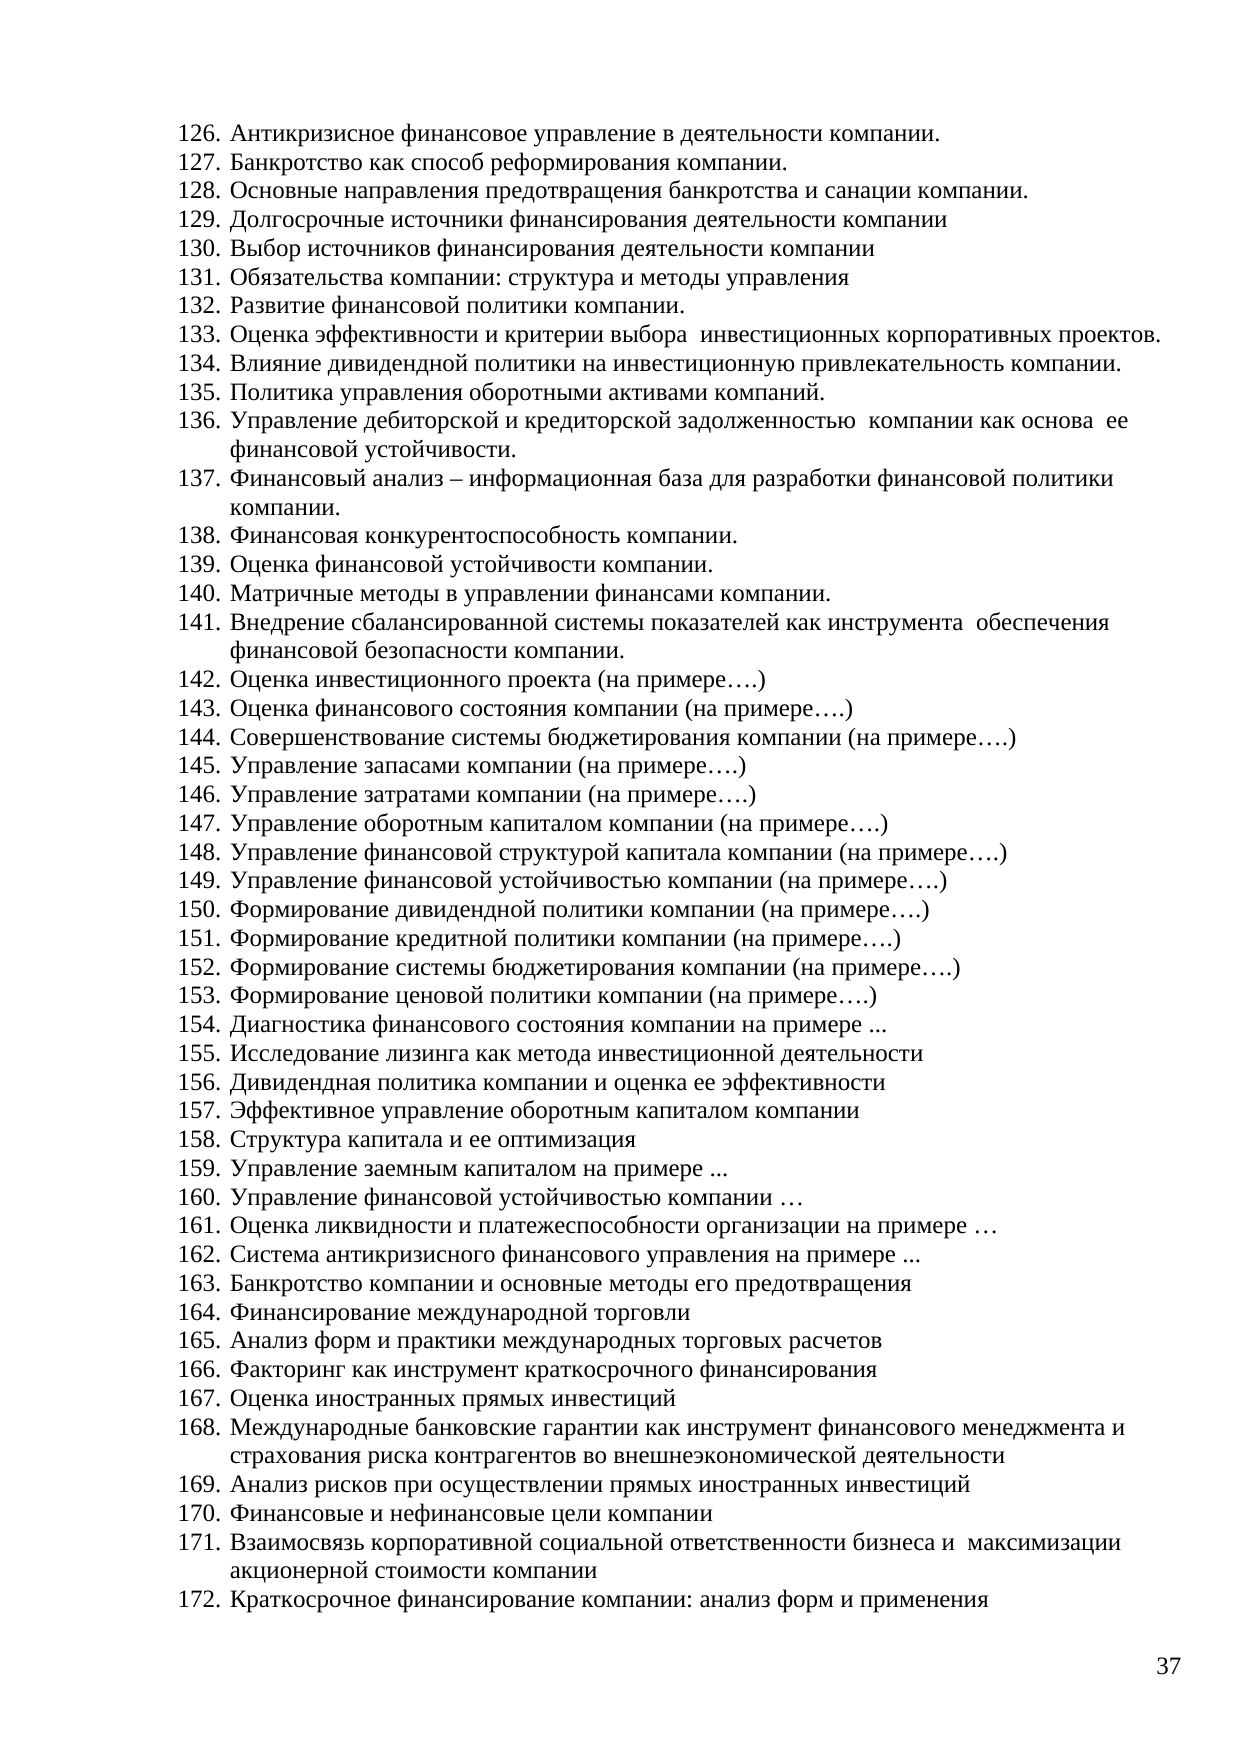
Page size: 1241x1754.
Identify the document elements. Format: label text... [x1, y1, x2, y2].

list Управление финансовой структурой капитала компании (на примере….) [177, 837, 1181, 866]
list Развитие финансовой политики компании. [177, 291, 1181, 319]
list Управление затратами компании (на примере….) [177, 779, 1181, 808]
list Управление заемным капиталом на примере ... [177, 1153, 1181, 1182]
list Дивидендная политика компании и оценка ее эффективности [177, 1067, 1181, 1096]
list Управление финансовой устойчивостью компании (на примере….) [177, 866, 1181, 894]
list Совершенствование системы бюджетирования компании (на примере….) [177, 722, 1181, 751]
list Формирование ценовой политики компании (на примере….) [177, 981, 1181, 1009]
list Оценка финансовой устойчивости компании. [177, 549, 1181, 578]
list Финансовые и нефинансовые цели компании [177, 1498, 1181, 1527]
list Банкротство как способ реформирования компании. [177, 147, 1181, 176]
list Финансирование международной торговли [177, 1297, 1181, 1326]
list Антикризисное финансовое управление в деятельности компании. [177, 118, 1181, 147]
list Финансовая конкурентоспособность компании. [177, 521, 1181, 549]
list Анализ форм и практики международных торговых расчетов [177, 1326, 1181, 1354]
list Система антикризисного финансового управления на примере ... [177, 1239, 1181, 1268]
list Международные банковские гарантии как инструмент финансового менеджмента и страхования риска контрагентов во внешнеэкономической деятельности [177, 1412, 1181, 1469]
list Обязательства компании: структура и методы управления [177, 262, 1181, 291]
list Анализ рисков при осуществлении прямых иностранных инвестиций [177, 1469, 1181, 1498]
list Политика управления оборотными активами компаний. [177, 377, 1181, 406]
list Оценка иностранных прямых инвестиций [177, 1383, 1181, 1412]
list Формирование системы бюджетирования компании (на примере….) [177, 952, 1181, 981]
list Управление оборотным капиталом компании (на примере….) [177, 808, 1181, 837]
list Формирование дивидендной политики компании (на примере….) [177, 894, 1181, 923]
list Влияние дивидендной политики на инвестиционную привлекательность компании. [177, 348, 1181, 377]
list Выбор источников финансирования деятельности компании [177, 233, 1181, 262]
list Матричные методы в управлении финансами компании. [177, 578, 1181, 607]
list Исследование лизинга как метода инвестиционной деятельности [177, 1038, 1181, 1067]
list Факторинг как инструмент краткосрочного финансирования [177, 1354, 1181, 1383]
list Эффективное управление оборотным капиталом компании [177, 1096, 1181, 1124]
list Внедрение сбалансированной системы показателей как инструмента обеспечения финансовой безопасности компании. [177, 607, 1181, 664]
list Оценка ликвидности и платежеспособности организации на примере … [177, 1211, 1181, 1239]
list Управление запасами компании (на примере….) [177, 751, 1181, 779]
list Долгосрочные источники финансирования деятельности компании [177, 204, 1181, 233]
list Оценка эффективности и критерии выбора инвестиционных корпоративных проектов. [177, 319, 1181, 348]
list Финансовый анализ – информационная база для разработки финансовой политики компании. [177, 463, 1181, 521]
list Основные направления предотвращения банкротства и санации компании. [177, 176, 1181, 204]
list Банкротство компании и основные методы его предотвращения [177, 1268, 1181, 1297]
list Краткосрочное финансирование компании: анализ форм и применения [177, 1584, 1181, 1613]
list Формирование кредитной политики компании (на примере….) [177, 923, 1181, 952]
list Оценка финансового состояния компании (на примере….) [177, 693, 1181, 722]
list Взаимосвязь корпоративной социальной ответственности бизнеса и максимизации акционерной стоимости компании [177, 1527, 1181, 1584]
list Управление дебиторской и кредиторской задолженностью компании как основа ее финансовой устойчивости. [177, 406, 1181, 463]
list Диагностика финансового состояния компании на примере ... [177, 1009, 1181, 1038]
list Структура капитала и ее оптимизация [177, 1124, 1181, 1153]
list Управление финансовой устойчивостью компании … [177, 1182, 1181, 1211]
list Оценка инвестиционного проекта (на примере….) [177, 664, 1181, 693]
